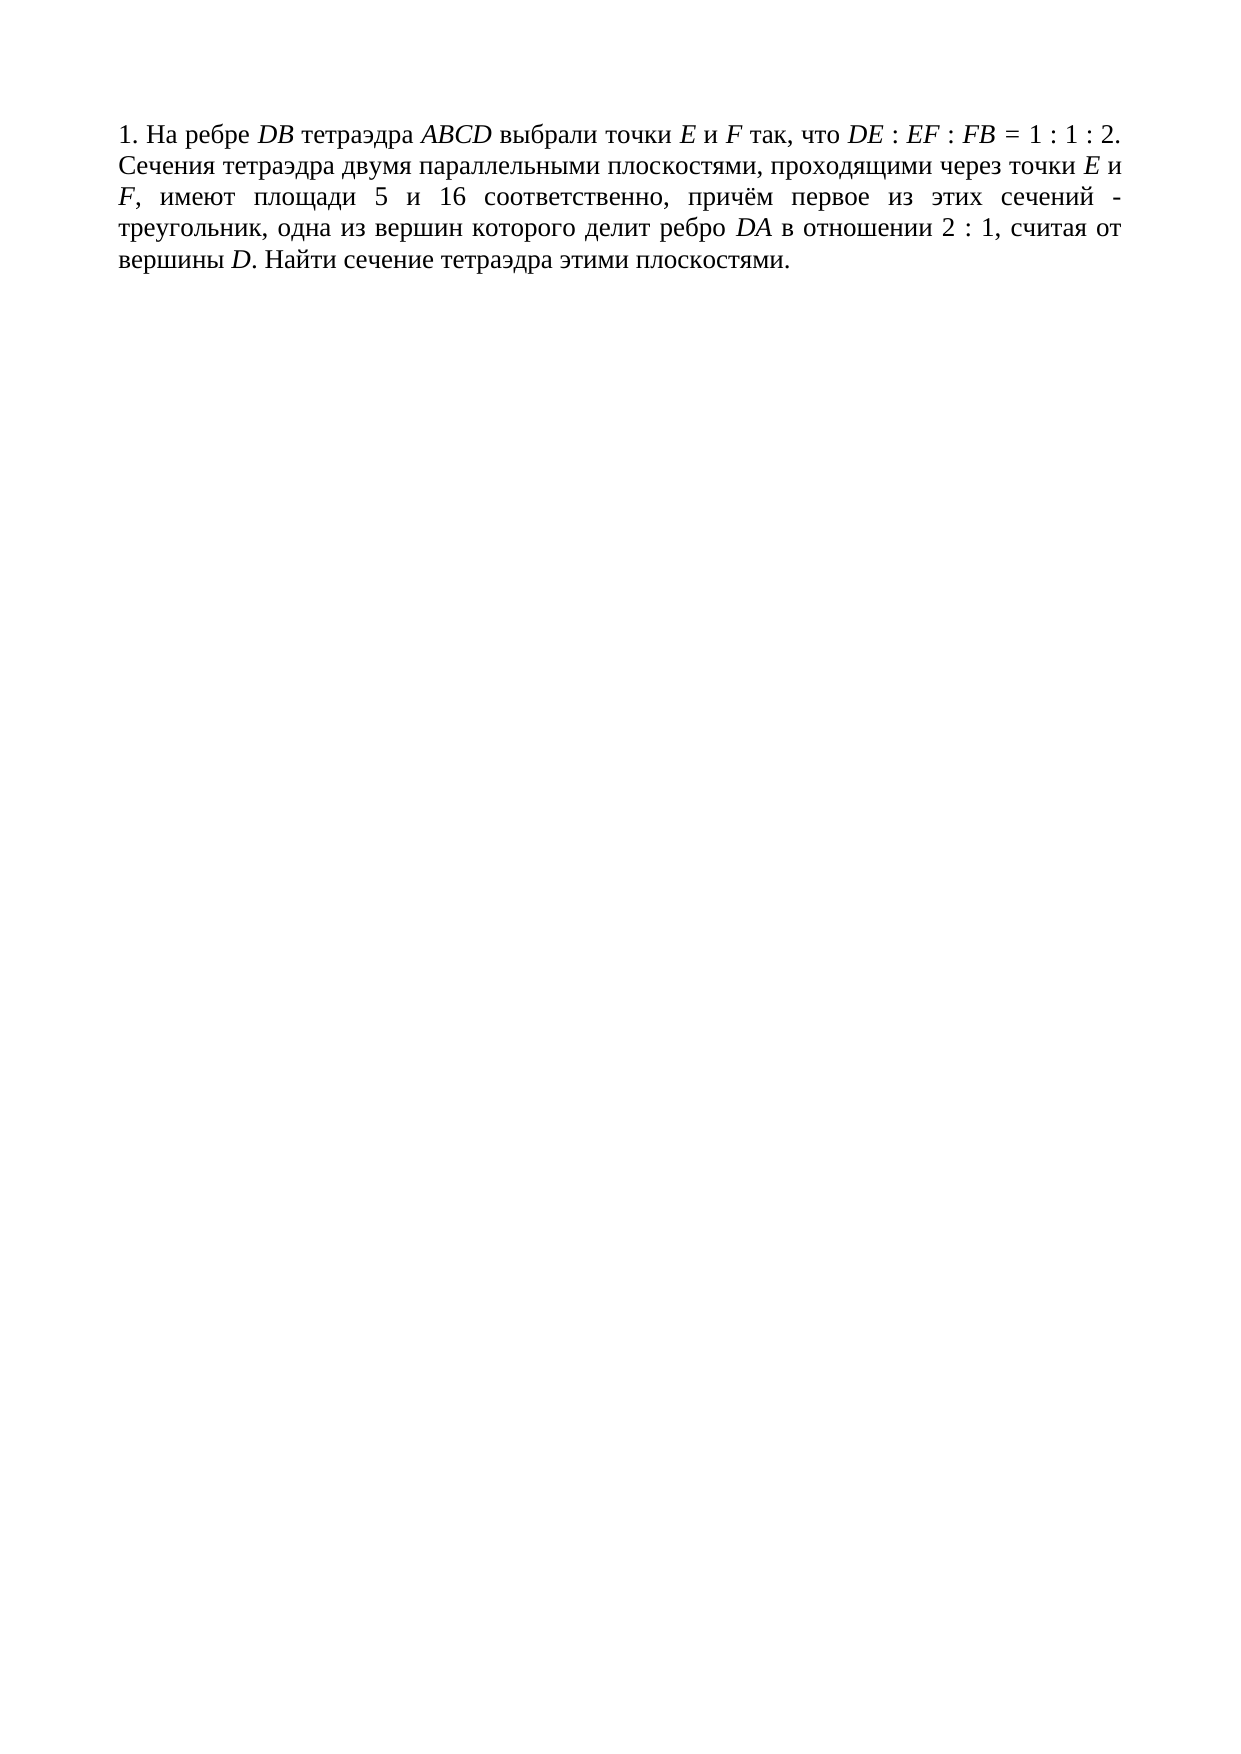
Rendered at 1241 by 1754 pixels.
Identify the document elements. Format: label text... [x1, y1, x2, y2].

text 1. На ребре DB тетраэдра ABCD выбрали точки Е и F так, что DE : EF : FB = 1 : 1 : 2. Сечения тетраэдра двумя параллельными плоскостями, проходящими через точки Е и F, имеют площади 5 и 16 соответственно, причём первое из этих сечений - треугольник, одна из вершин которого делит ребро DA в отношении 2 : 1, считая от вершины D. Найти сечение тетраэдра этими плоскостями. [118, 118, 1122, 274]
